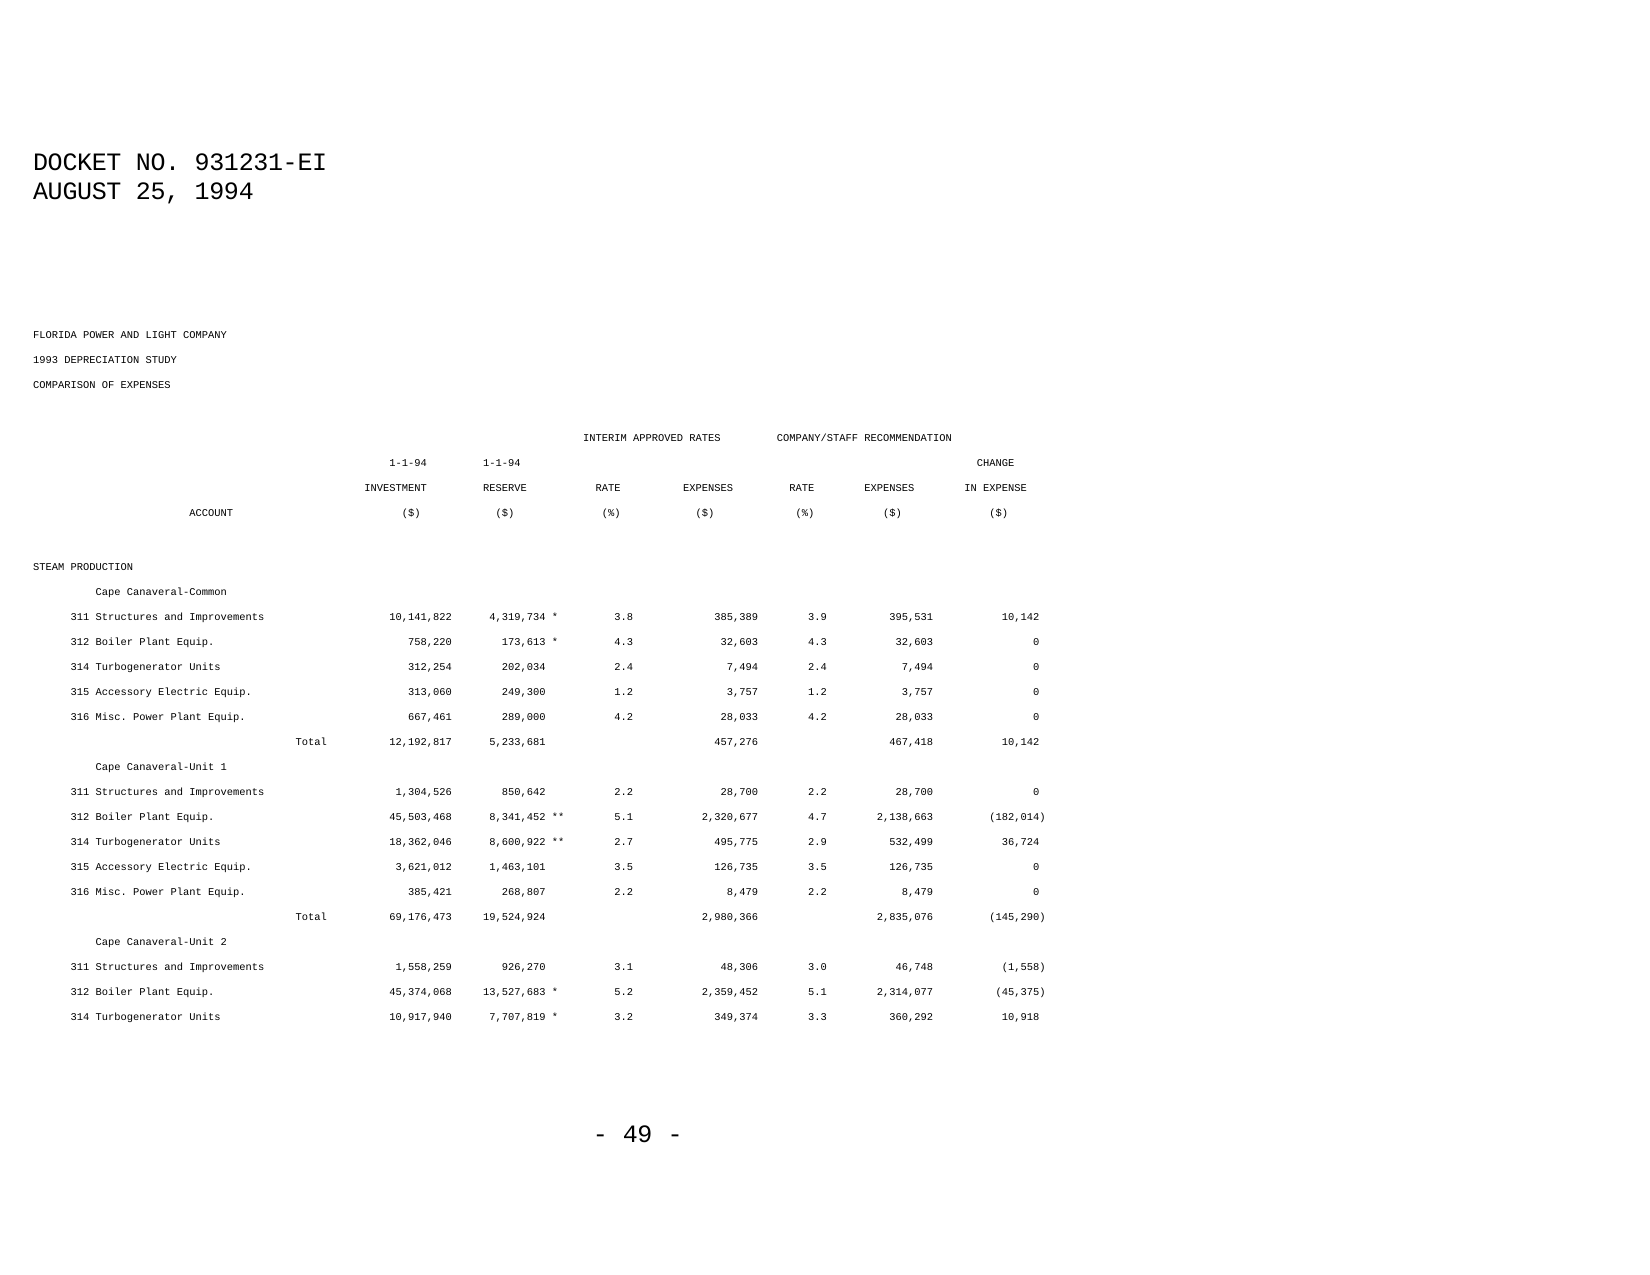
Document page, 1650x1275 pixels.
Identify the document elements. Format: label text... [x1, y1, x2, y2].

text FLORIDA POWER AND LIGHT COMPANY [33, 317, 1612, 342]
text INVESTMENT RESERVE RATE EXPENSES RATE EXPENSES IN EXPENSE [33, 470, 1612, 495]
text Cape Canaveral-Unit 1 [33, 748, 1612, 773]
text 316 Misc. Power Plant Equip. 385,421 268,807 2.2 8,479 2.2 8,479 0 [33, 873, 1612, 898]
text Cape Canaveral-Common [33, 573, 1612, 598]
text Total 69,176,473 19,524,924 2,980,366 2,835,076 (145,290) [33, 898, 1612, 923]
text 312 Boiler Plant Equip. 758,220 173,613 * 4.3 32,603 4.3 32,603 0 [33, 623, 1612, 648]
text 312 Boiler Plant Equip. 45,374,068 13,527,683 * 5.2 2,359,452 5.1 2,314,077 (45,375) [33, 973, 1612, 998]
text 311 Structures and Improvements 1,558,259 926,270 3.1 48,306 3.0 46,748 (1,558) [33, 948, 1612, 973]
text 316 Misc. Power Plant Equip. 667,461 289,000 4.2 28,033 4.2 28,033 0 [33, 698, 1612, 723]
text 1-1-94 1-1-94 CHANGE [33, 445, 1612, 470]
text 311 Structures and Improvements 1,304,526 850,642 2.2 28,700 2.2 28,700 0 [33, 773, 1612, 798]
text 314 Turbogenerator Units 18,362,046 8,600,922 ** 2.7 495,775 2.9 532,499 36,724 [33, 823, 1612, 848]
text 315 Accessory Electric Equip. 3,621,012 1,463,101 3.5 126,735 3.5 126,735 0 [33, 848, 1612, 873]
text 312 Boiler Plant Equip. 45,503,468 8,341,452 ** 5.1 2,320,677 4.7 2,138,663 (182,014) [33, 798, 1612, 823]
text 311 Structures and Improvements 10,141,822 4,319,734 * 3.8 385,389 3.9 395,531 10,142 [33, 598, 1612, 623]
text STEAM PRODUCTION [33, 548, 1612, 573]
text 314 Turbogenerator Units 10,917,940 7,707,819 * 3.2 349,374 3.3 360,292 10,918 [33, 998, 1612, 1023]
text ACCOUNT ($) ($) (%) ($) (%) ($) ($) [33, 495, 1612, 520]
text 314 Turbogenerator Units 312,254 202,034 2.4 7,494 2.4 7,494 0 [33, 648, 1612, 673]
text INTERIM APPROVED RATES COMPANY/STAFF RECOMMENDATION [33, 420, 1612, 445]
text Cape Canaveral-Unit 2 [33, 923, 1612, 948]
text Total 12,192,817 5,233,681 457,276 467,418 10,142 [33, 723, 1612, 748]
text 1993 DEPRECIATION STUDY [33, 342, 1612, 367]
text 315 Accessory Electric Equip. 313,060 249,300 1.2 3,757 1.2 3,757 0 [33, 673, 1612, 698]
text COMPARISON OF EXPENSES [33, 367, 1612, 392]
